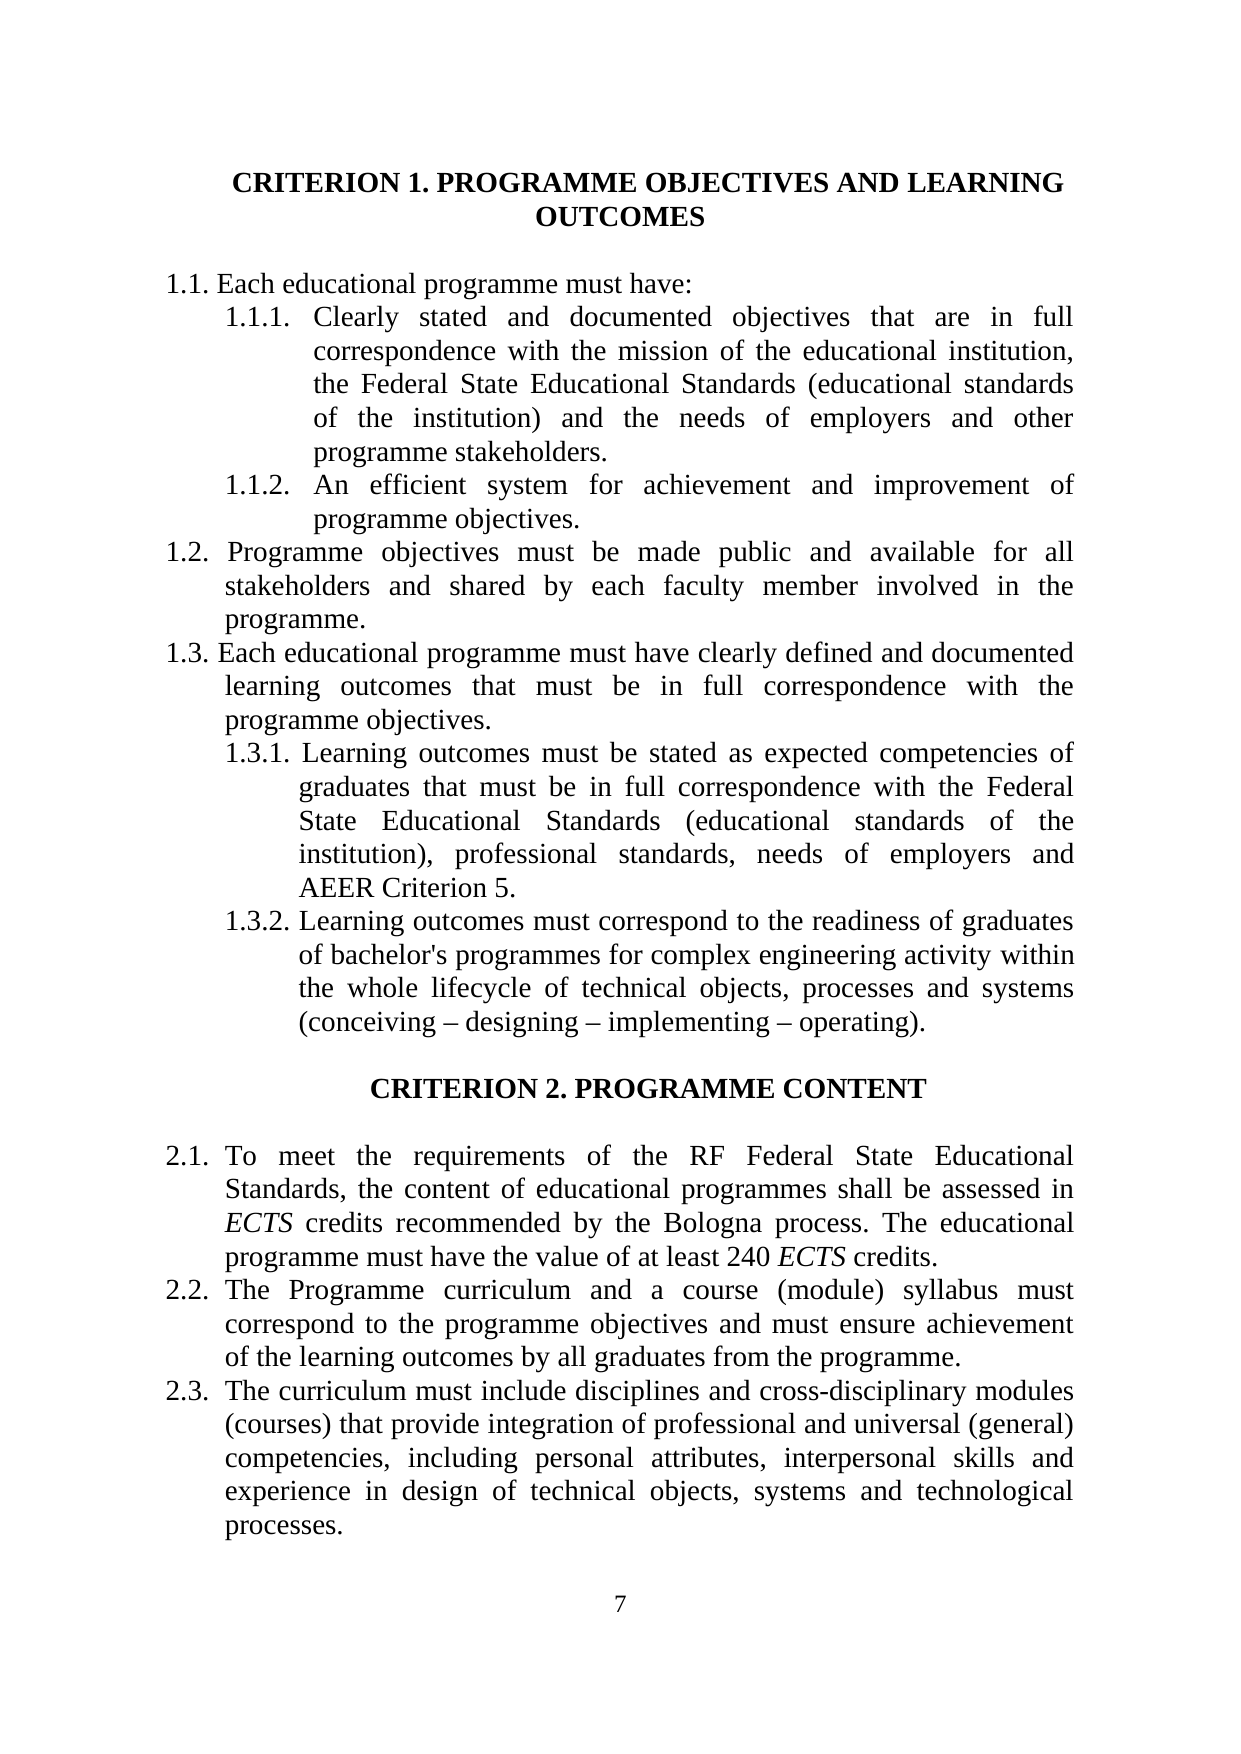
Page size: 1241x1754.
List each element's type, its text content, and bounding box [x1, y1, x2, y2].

text 1.3. Each educational programme must have clearly defined and documented learning outcomes that must be in full correspondence with the programme objectives. [165, 635, 1075, 736]
text CRITERION 2. PROGRAMME CONTENT [165, 1071, 1075, 1104]
list To meet the requirements of the RF Federal State Educational Standards, the content of educational programmes shall be assessed in ECTS credits recommended by the Bologna process. The educational programme must have the value of at least 240 ECTS credits. [165, 1138, 1075, 1272]
list The curriculum must include disciplines and cross-disciplinary modules (courses) that provide integration of professional and universal (general) competencies, including personal attributes, interpersonal skills and experience in design of technical objects, systems and technological processes. [165, 1373, 1075, 1541]
text 1.3.2. Learning outcomes must correspond to the readiness of graduates of bachelor's programmes for complex engineering activity within the whole lifecycle of technical objects, processes and systems (conceiving – designing – implementing – operating). [224, 903, 1075, 1037]
text CRITERION 1. PROGRAMME OBJECTIVES AND LEARNING OUTCOMES [165, 165, 1075, 232]
list An efficient system for achievement and improvement of programme objectives. [224, 467, 1075, 534]
text 1.2. Programme objectives must be made public and available for all stakeholders and shared by each faculty member involved in the programme. [165, 534, 1075, 635]
list Clearly stated and documented objectives that are in full correspondence with the mission of the educational institution, the Federal State Educational Standards (educational standards of the institution) and the needs of employers and other programme stakeholders. [224, 299, 1075, 467]
text 1.3.1. Learning outcomes must be stated as expected competencies of graduates that must be in full correspondence with the Federal State Educational Standards (educational standards of the institution), professional standards, needs of employers and AEER Criterion 5. [224, 736, 1075, 903]
text 1.1. Each educational programme must have: [165, 266, 1075, 299]
list The Programme curriculum and a course (module) syllabus must correspond to the programme objectives and must ensure achievement of the learning outcomes by all graduates from the programme. [165, 1272, 1075, 1373]
